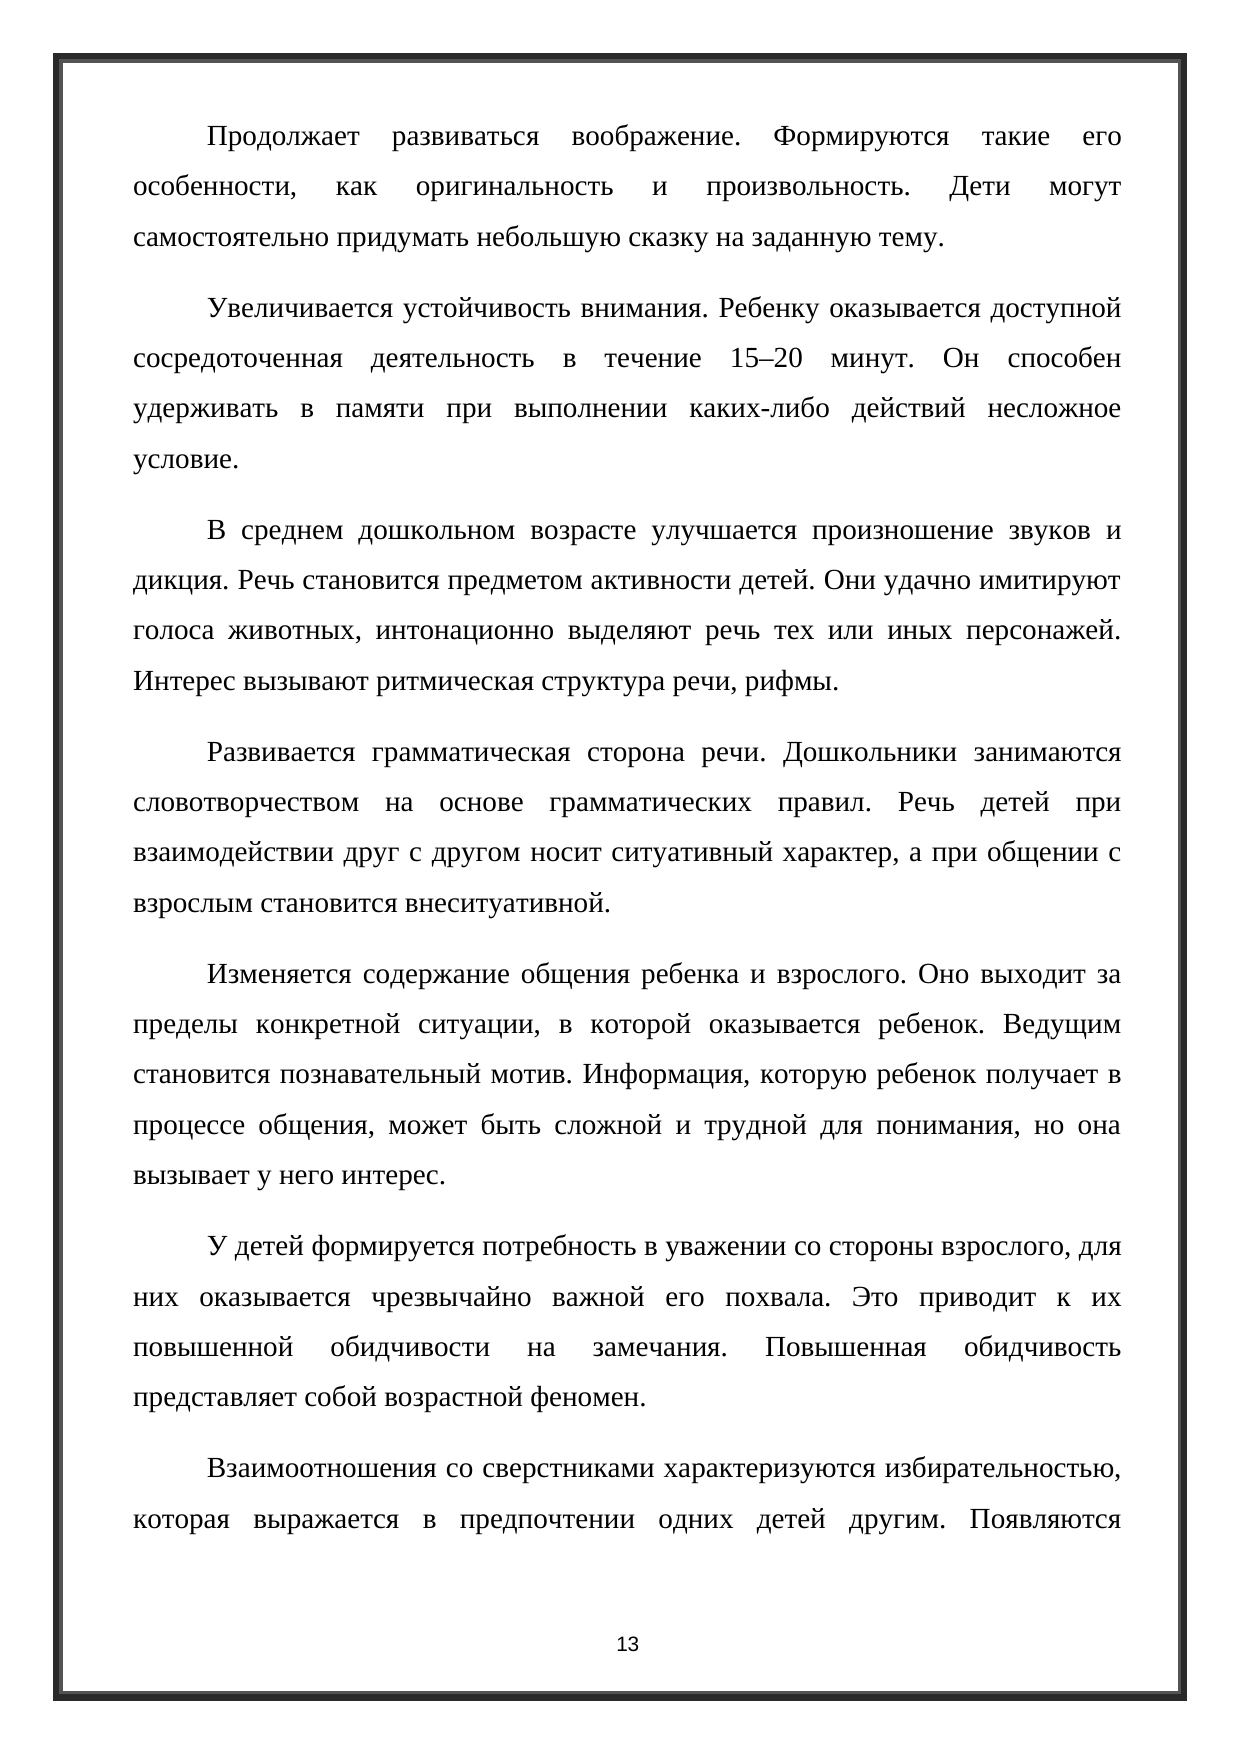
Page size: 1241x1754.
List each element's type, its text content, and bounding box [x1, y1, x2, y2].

text Изменяется содержание общения ребенка и взрослого. Оно выходит за пределы конкретной ситуации, в которой оказывается ребенок. Ведущим становится познавательный мотив. Информация, которую ребенок получает в процессе общения, может быть сложной и трудной для понимания, но она вызывает у него интерес. [133, 956, 1122, 1191]
text Продолжает развиваться воображение. Формируются такие его особенности, как оригинальность и произвольность. Дети могут самостоятельно придумать небольшую сказку на заданную тему. [133, 118, 1122, 252]
text Развивается грамматическая сторона речи. Дошкольники занимаются словотворчеством на основе грамматических правил. Речь детей при взаимодействии друг с другом носит ситуативный характер, а при общении с взрослым становится внеситуативной. [133, 734, 1122, 918]
text Увеличивается устойчивость внимания. Ребенку оказывается доступной сосредоточенная деятельность в течение 15–20 минут. Он способен удерживать в памяти при выполнении каких-либо действий несложное условие. [133, 290, 1122, 474]
text В среднем дошкольном возрасте улучшается произношение звуков и дикция. Речь становится предметом активности детей. Они удачно имитируют голоса животных, интонационно выделяют речь тех или иных персонажей. Интерес вызывают ритмическая структура речи, рифмы. [133, 512, 1122, 696]
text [133, 1451, 1122, 1534]
text У детей формируется потребность в уважении со стороны взрослого, для них оказывается чрезвычайно важной его похвала. Это приводит к их повышенной обидчивости на замечания. Повышенная обидчивость представляет собой возрастной феномен. [133, 1228, 1122, 1413]
